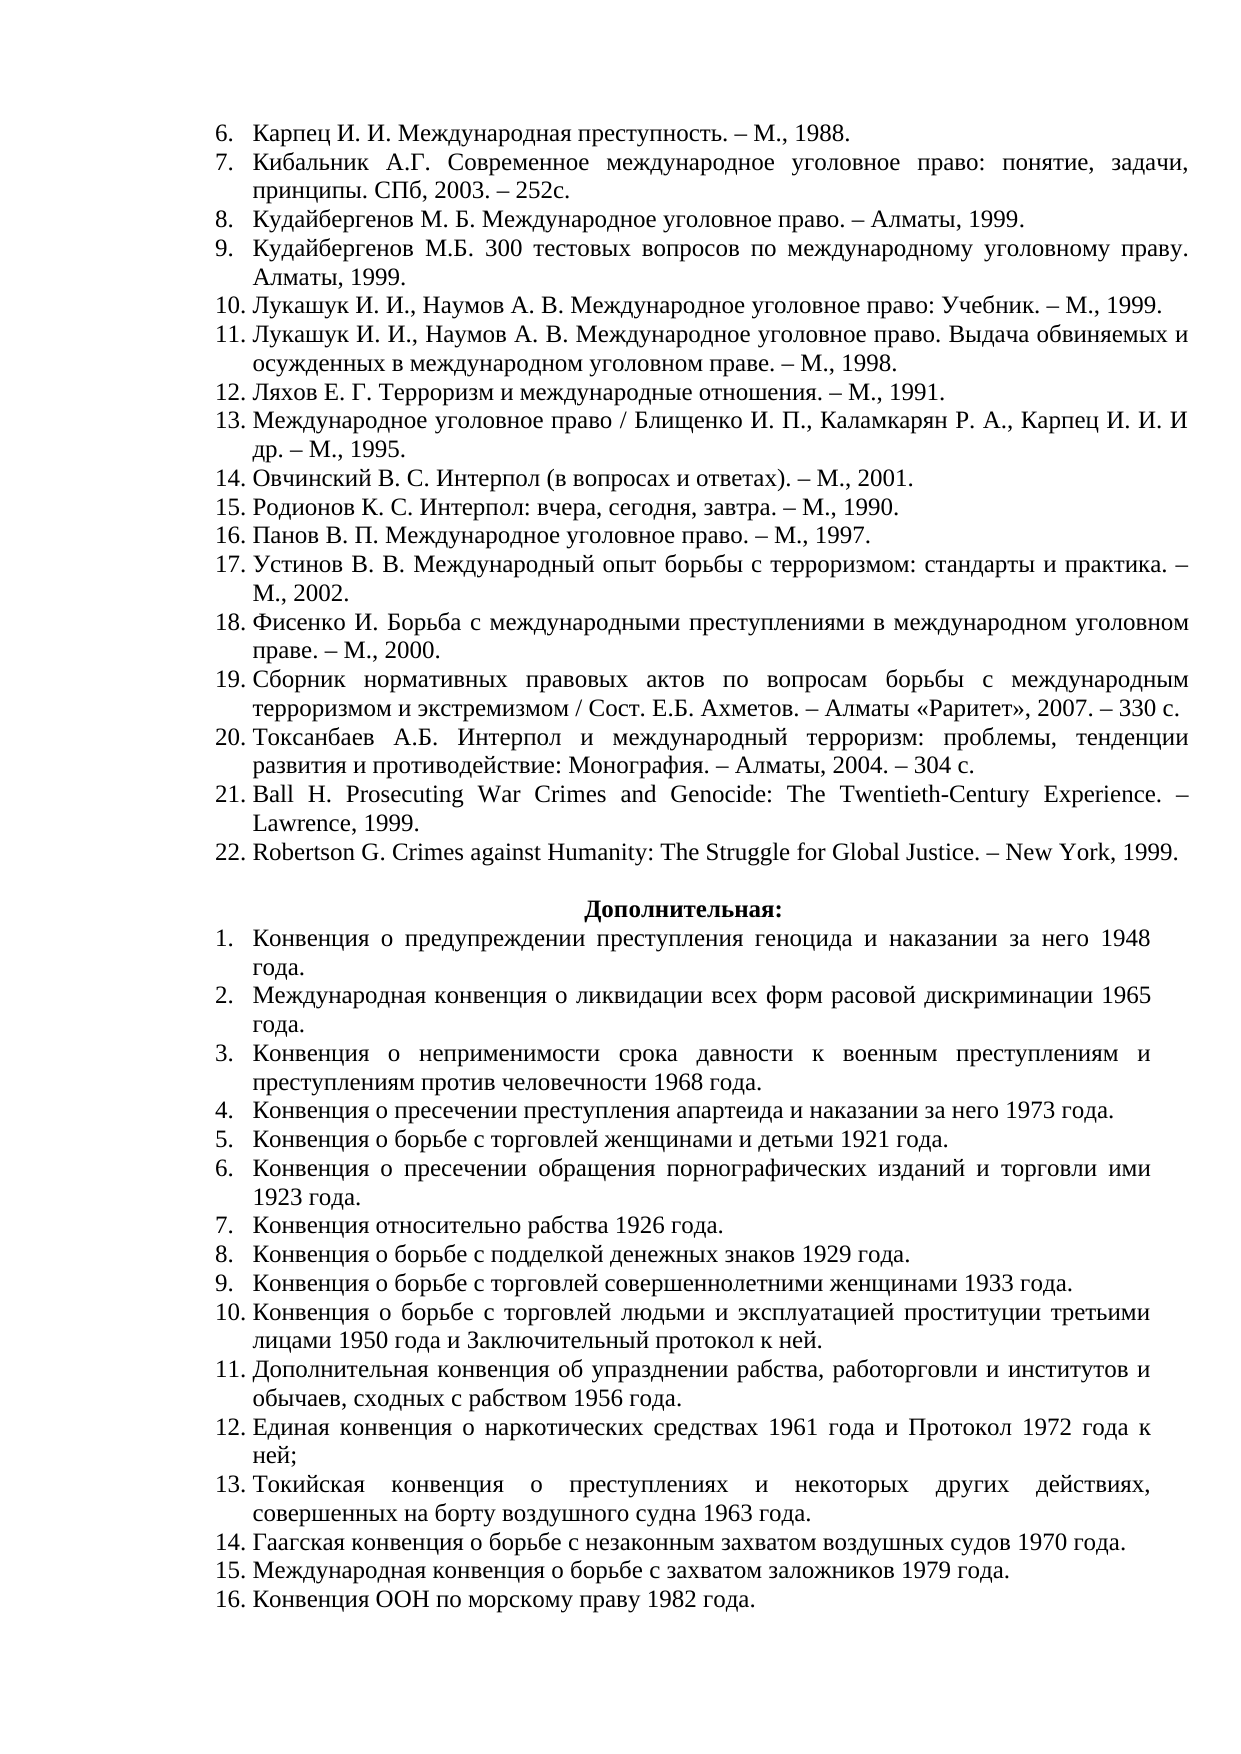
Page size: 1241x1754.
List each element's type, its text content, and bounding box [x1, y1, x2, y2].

list Фисенко И. Борьба с международными преступлениями в международном уголовном праве. – М., 2000. [215, 607, 1190, 664]
list Кудайбергенов М. Б. Международное уголовное право. – Алматы, 1999. [215, 204, 1190, 233]
list Гаагская конвенция о борьбе с незаконным захватом воздушных судов 1970 года. [215, 1527, 1152, 1556]
list Конвенция ООН по морскому праву 1982 года. [215, 1584, 1152, 1613]
list Овчинский В. С. Интерпол (в вопросах и ответах). – М., 2001. [215, 463, 1190, 492]
list Лукашук И. И., Наумов А. В. Международное уголовное право: Учебник. – М., 1999. [215, 291, 1190, 319]
list Устинов В. В. Международный опыт борьбы с терроризмом: стандарты и практика. – М., 2002. [215, 549, 1190, 607]
list Токийская конвенция о преступлениях и некоторых других действиях, совершенных на борту воздушного судна 1963 года. [215, 1469, 1152, 1527]
list Международная конвенция о ликвидации всех форм расовой дискриминации 1965 года. [215, 981, 1152, 1038]
list Международное уголовное право / Блищенко И. П., Каламкарян Р. А., Карпец И. И. И др. – М., 1995. [215, 406, 1190, 463]
list Конвенция о борьбе с торговлей людьми и эксплуатацией проституции третьими лицами 1950 года и Заключительный протокол к ней. [215, 1297, 1152, 1354]
list Robertson G. Crimes against Humanity: The Struggle for Global Justice. – New York, 1999. [215, 837, 1190, 866]
list Международная конвенция о борьбе с захватом заложников 1979 года. [215, 1556, 1152, 1584]
list Лукашук И. И., Наумов А. В. Международное уголовное право. Выдача обвиняемых и осужденных в международном уголовном праве. – М., 1998. [215, 319, 1190, 377]
list Родионов К. С. Интерпол: вчера, сегодня, завтра. – М., 1990. [215, 492, 1190, 521]
list Конвенция о пресечении обращения порнографических изданий и торговли ими 1923 года. [215, 1153, 1152, 1211]
list Конвенция относительно рабства 1926 года. [215, 1211, 1152, 1239]
list Конвенция о борьбе с торговлей женщинами и детьми 1921 года. [215, 1124, 1152, 1153]
list Ball H. Prosecuting War Crimes and Genocide: The Twentieth-Century Experience. – Lawrence, 1999. [215, 779, 1190, 837]
list Конвенция о пресечении преступления апартеида и наказании за него 1973 года. [215, 1096, 1152, 1124]
list Кибальник А.Г. Современное международное уголовное право: понятие, задачи, принципы. СПб, 2003. – 252с. [215, 147, 1190, 204]
list Дополнительная конвенция об упразднении рабства, работорговли и институтов и обычаев, сходных с рабством 1956 года. [215, 1354, 1152, 1412]
list Карпец И. И. Международная преступность. – М., 1988. [215, 118, 1190, 147]
list Единая конвенция о наркотических средствах 1961 года и Протокол 1972 года к ней; [215, 1412, 1152, 1469]
list Ляхов Е. Г. Терроризм и международные отношения. – М., 1991. [215, 377, 1190, 406]
list Сборник нормативных правовых актов по вопросам борьбы с международным терроризмом и экстремизмом / Сост. Е.Б. Ахметов. – Алматы «Раритет», 2007. – 330 с. [215, 664, 1190, 722]
list Конвенция о борьбе с торговлей совершеннолетними женщинами 1933 года. [215, 1268, 1152, 1297]
text Дополнительная: [83, 894, 1190, 923]
list Панов В. П. Международное уголовное право. – М., 1997. [215, 521, 1190, 549]
list Кудайбергенов М.Б. 300 тестовых вопросов по международному уголовному праву. Алматы, 1999. [215, 233, 1190, 291]
list Конвенция о предупреждении преступления геноцида и наказании за него 1948 года. [215, 923, 1152, 981]
list Токсанбаев А.Б. Интерпол и международный терроризм: проблемы, тенденции развития и противодействие: Монография. – Алматы, 2004. – 304 с. [215, 722, 1190, 779]
list Конвенция о неприменимости срока давности к военным преступлениям и преступлениям против человечности 1968 года. [215, 1038, 1152, 1096]
list Конвенция о борьбе с подделкой денежных знаков 1929 года. [215, 1239, 1152, 1268]
